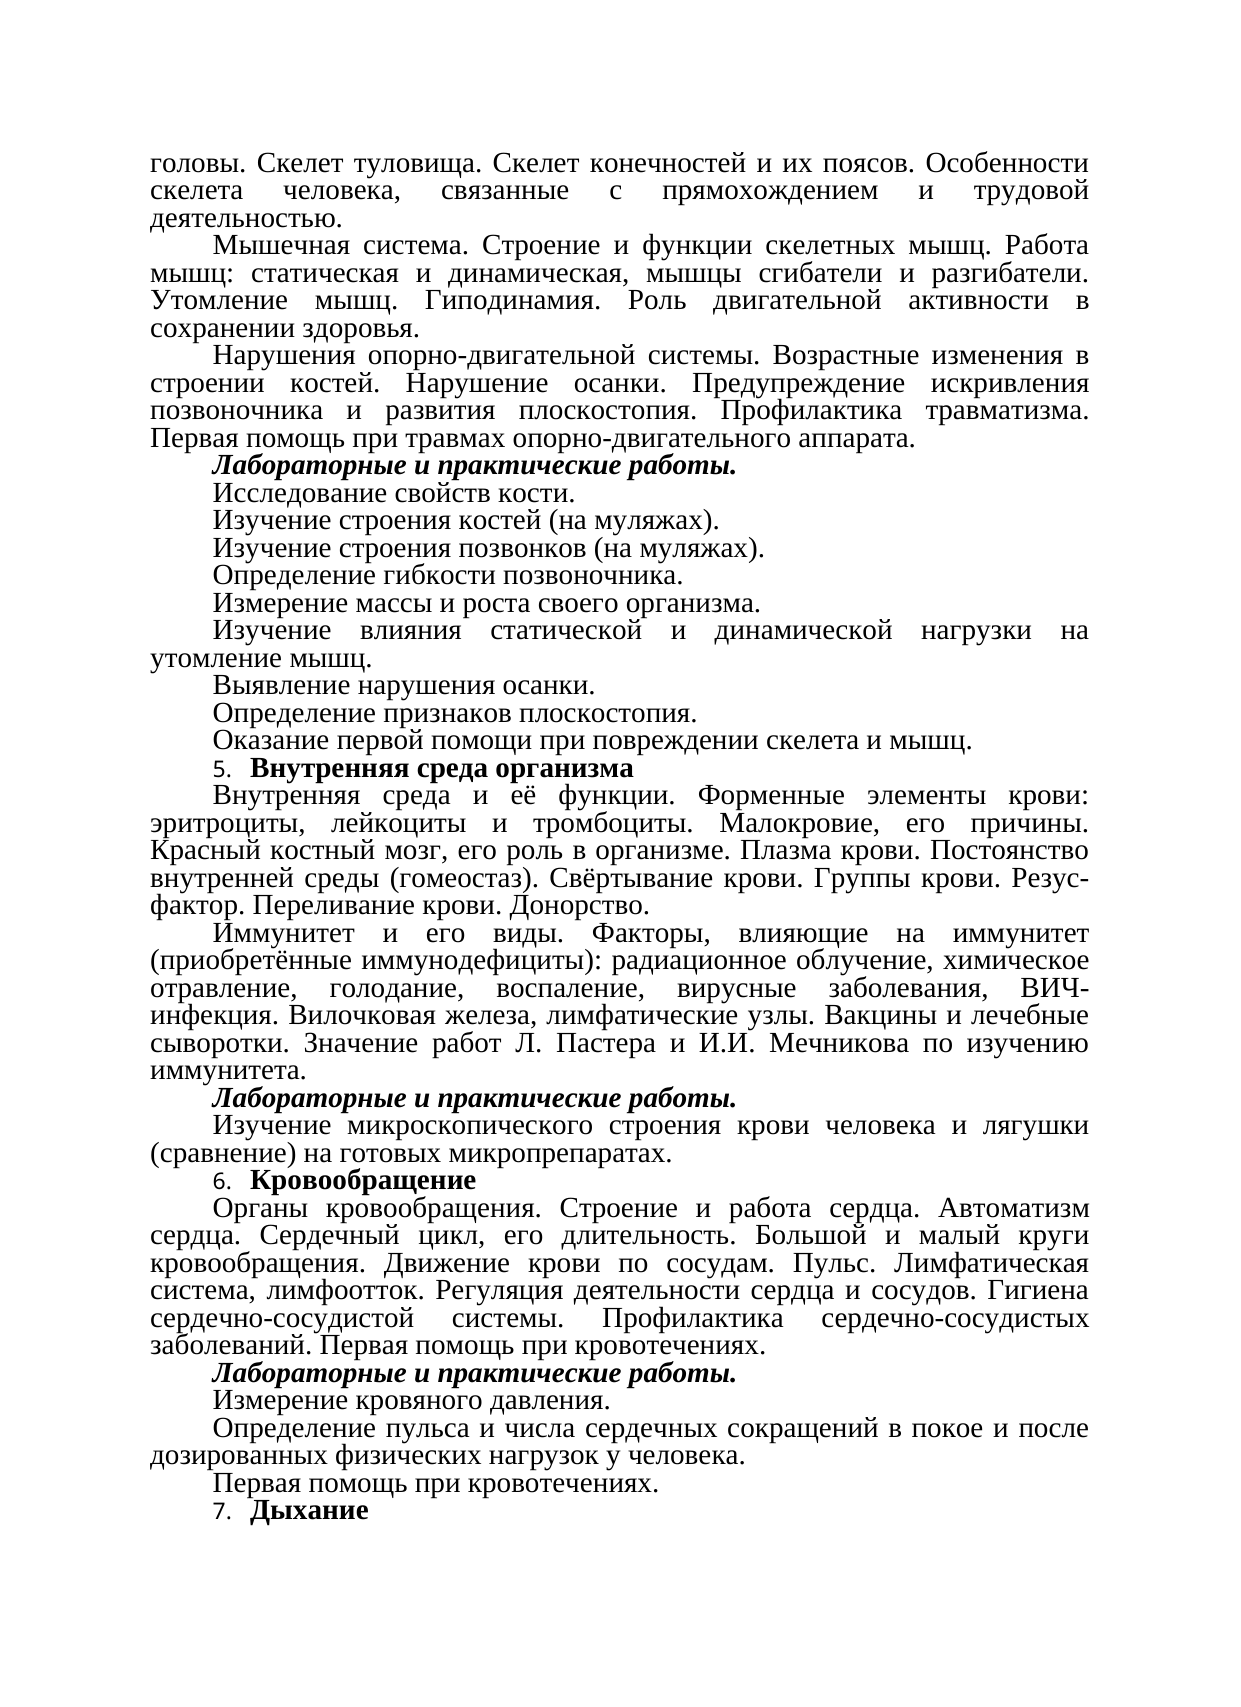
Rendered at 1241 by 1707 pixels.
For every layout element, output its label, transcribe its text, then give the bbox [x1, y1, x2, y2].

text Изучение микроскопического строения крови человека и лягушки (сравнение) на готовых микропрепаратах. [150, 1112, 1090, 1167]
text Лабораторные и практические работы. [150, 452, 1090, 480]
list Дыхание [212, 1497, 1090, 1525]
text Изучение влияния статической и динамической нагрузки на утомление мышц. [150, 617, 1090, 672]
list Кровообращение [212, 1167, 1090, 1195]
text Определение гибкости позвоночника. [150, 562, 1090, 590]
text Выявление нарушения осанки. [150, 672, 1090, 700]
text Измерение массы и роста своего организма. [150, 590, 1090, 617]
text Внутренняя среда и её функции. Форменные элементы крови: эритроциты, лейкоциты и тромбоциты. Малокровие, его причины. Красный костный мозг, его роль в организме. Плазма крови. Постоянство внутренней среды (гомеостаз). Свёртывание крови. Группы крови. Резус-фактор. Переливание крови. Донорство. [150, 782, 1090, 920]
text Нарушения опорно-двигательной системы. Возрастные изменения в строении костей. Нарушение осанки. Предупреждение искривления позвоночника и развития плоскостопия. Профилактика травматизма. Первая помощь при травмах опорно-двигательного аппарата. [150, 342, 1090, 452]
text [150, 150, 1090, 232]
text Оказание первой помощи при повреждении скелета и мышц. [150, 727, 1090, 755]
text Определение признаков плоскостопия. [150, 700, 1090, 727]
text Измерение кровяного давления. [150, 1387, 1090, 1415]
list Внутренняя среда организма [212, 755, 1090, 782]
text Определение пульса и числа сердечных сокращений в покое и после дозированных физических нагрузок у человека. [150, 1415, 1090, 1470]
text Органы кровообращения. Строение и работа сердца. Автоматизм сердца. Сердечный цикл, его длительность. Большой и малый круги кровообращения. Движение крови по сосудам. Пульс. Лимфатическая система, лимфоотток. Регуляция деятельности сердца и сосудов. Гигиена сердечно-сосудистой системы. Профилактика сердечно-сосудистых заболеваний. Первая помощь при кровотечениях. [150, 1195, 1090, 1360]
text Лабораторные и практические работы. [150, 1360, 1090, 1387]
text Первая помощь при кровотечениях. [150, 1470, 1090, 1497]
text Изучение строения позвонков (на муляжах). [150, 535, 1090, 562]
text Изучение строения костей (на муляжах). [150, 507, 1090, 535]
text Иммунитет и его виды. Факторы, влияющие на иммунитет (приобретённые иммунодефициты): радиационное облучение, химическое отравление, голодание, воспаление, вирусные заболевания, ВИЧ-инфекция. Вилочковая железа, лимфатические узлы. Вакцины и лечебные сыворотки. Значение работ Л. Пастера и И.И. Мечникова по изучению иммунитета. [150, 920, 1090, 1085]
text Лабораторные и практические работы. [150, 1085, 1090, 1112]
text Мышечная система. Строение и функции скелетных мышц. Работа мышц: статическая и динамическая, мышцы сгибатели и разгибатели. Утомление мышц. Гиподинамия. Роль двигательной активности в сохранении здоровья. [150, 232, 1090, 342]
text Исследование свойств кости. [150, 480, 1090, 507]
